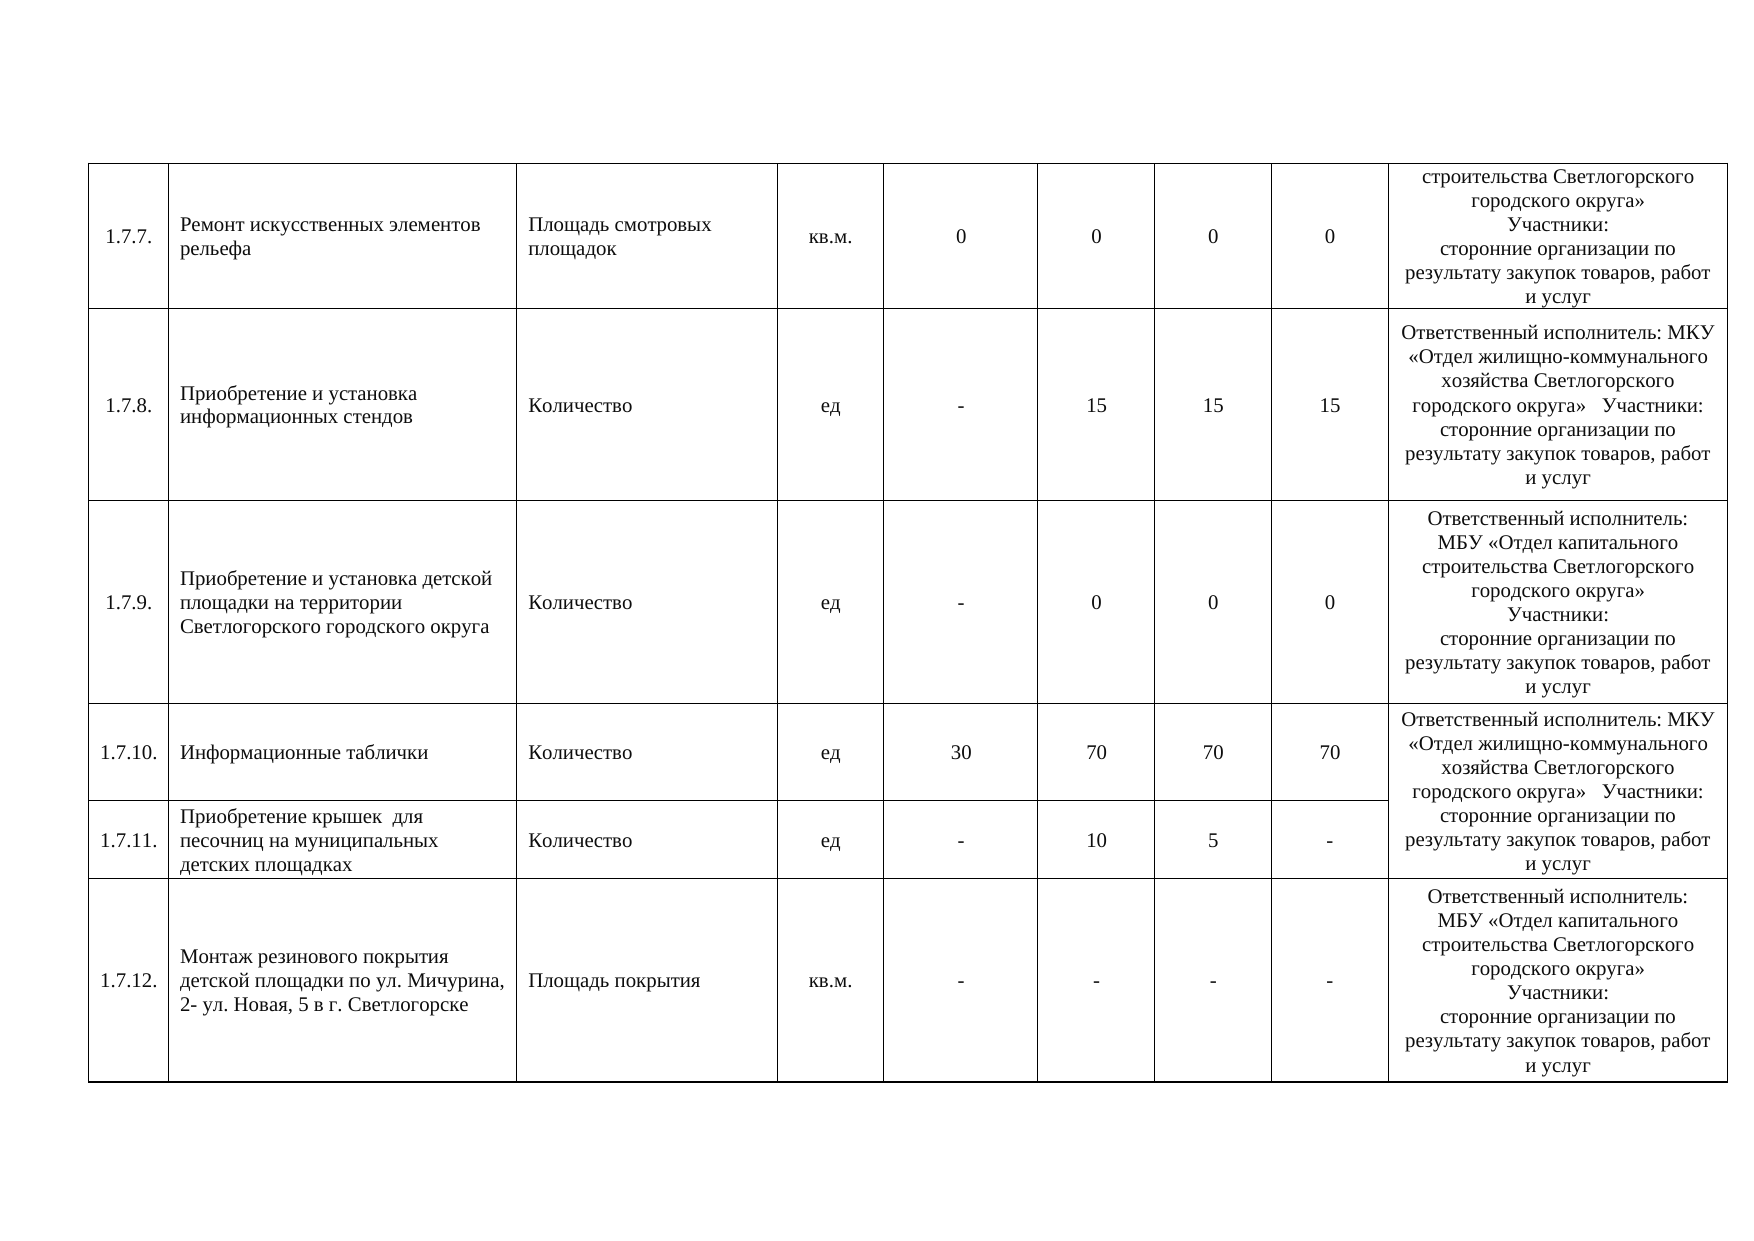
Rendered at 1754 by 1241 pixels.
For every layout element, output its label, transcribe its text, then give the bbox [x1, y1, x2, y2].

table_cell ед [778, 704, 883, 800]
table_cell - [884, 879, 1037, 1081]
table_cell кв.м. [778, 879, 883, 1081]
table_cell 0 [1038, 501, 1154, 703]
table_cell Площадь покрытия [517, 879, 777, 1081]
table_cell ед [778, 801, 883, 878]
table_cell 0 [1155, 164, 1271, 308]
table_cell 70 [1272, 704, 1388, 800]
table_cell 1.7.10. [89, 704, 168, 800]
table_cell кв.м. [778, 164, 883, 308]
table_cell 1.7.8. [89, 309, 168, 500]
table_cell Количество [517, 309, 777, 500]
table_cell Ремонт искусственных элементов рельефа [169, 164, 516, 308]
table_cell 5 [1155, 801, 1271, 878]
table_cell - [1272, 801, 1388, 878]
table_cell Приобретение и установка детской площадки на территории Светлогорского городского округа [169, 501, 516, 703]
table_cell Приобретение и установка информационных стендов [169, 309, 516, 500]
table_cell Площадь смотровых площадок [517, 164, 777, 308]
table_cell 0 [1272, 501, 1388, 703]
table_cell 30 [884, 704, 1037, 800]
table_cell Количество [517, 801, 777, 878]
table_cell 70 [1155, 704, 1271, 800]
table_cell - [1155, 879, 1271, 1081]
table_cell 0 [1272, 164, 1388, 308]
table_cell 15 [1038, 309, 1154, 500]
table_cell 70 [1038, 704, 1154, 800]
table_cell - [1038, 879, 1154, 1081]
table_cell 0 [884, 164, 1037, 308]
table_cell - [884, 501, 1037, 703]
table_cell - [884, 801, 1037, 878]
table_cell Монтаж резинового покрытия детской площадки по ул. Мичурина, 2- ул. Новая, 5 в г. Светлогорске [169, 879, 516, 1081]
table_cell 1.7.11. [89, 801, 168, 878]
table_cell 1.7.7. [89, 164, 168, 308]
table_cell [1389, 164, 1727, 308]
table_cell Информационные таблички [169, 704, 516, 800]
table_cell Количество [517, 704, 777, 800]
table_cell 0 [1038, 164, 1154, 308]
table_cell ед [778, 501, 883, 703]
table_cell 15 [1272, 309, 1388, 500]
table_cell - [884, 309, 1037, 500]
table_cell 15 [1155, 309, 1271, 500]
table_cell - [1272, 879, 1388, 1081]
table_cell Приобретение крышек для песочниц на муниципальных детских площадках [169, 801, 516, 878]
table_cell 0 [1155, 501, 1271, 703]
table_cell 1.7.12. [89, 879, 168, 1081]
table_cell 1.7.9. [89, 501, 168, 703]
table_cell ед [778, 309, 883, 500]
table_cell Количество [517, 501, 777, 703]
table_cell 10 [1038, 801, 1154, 878]
